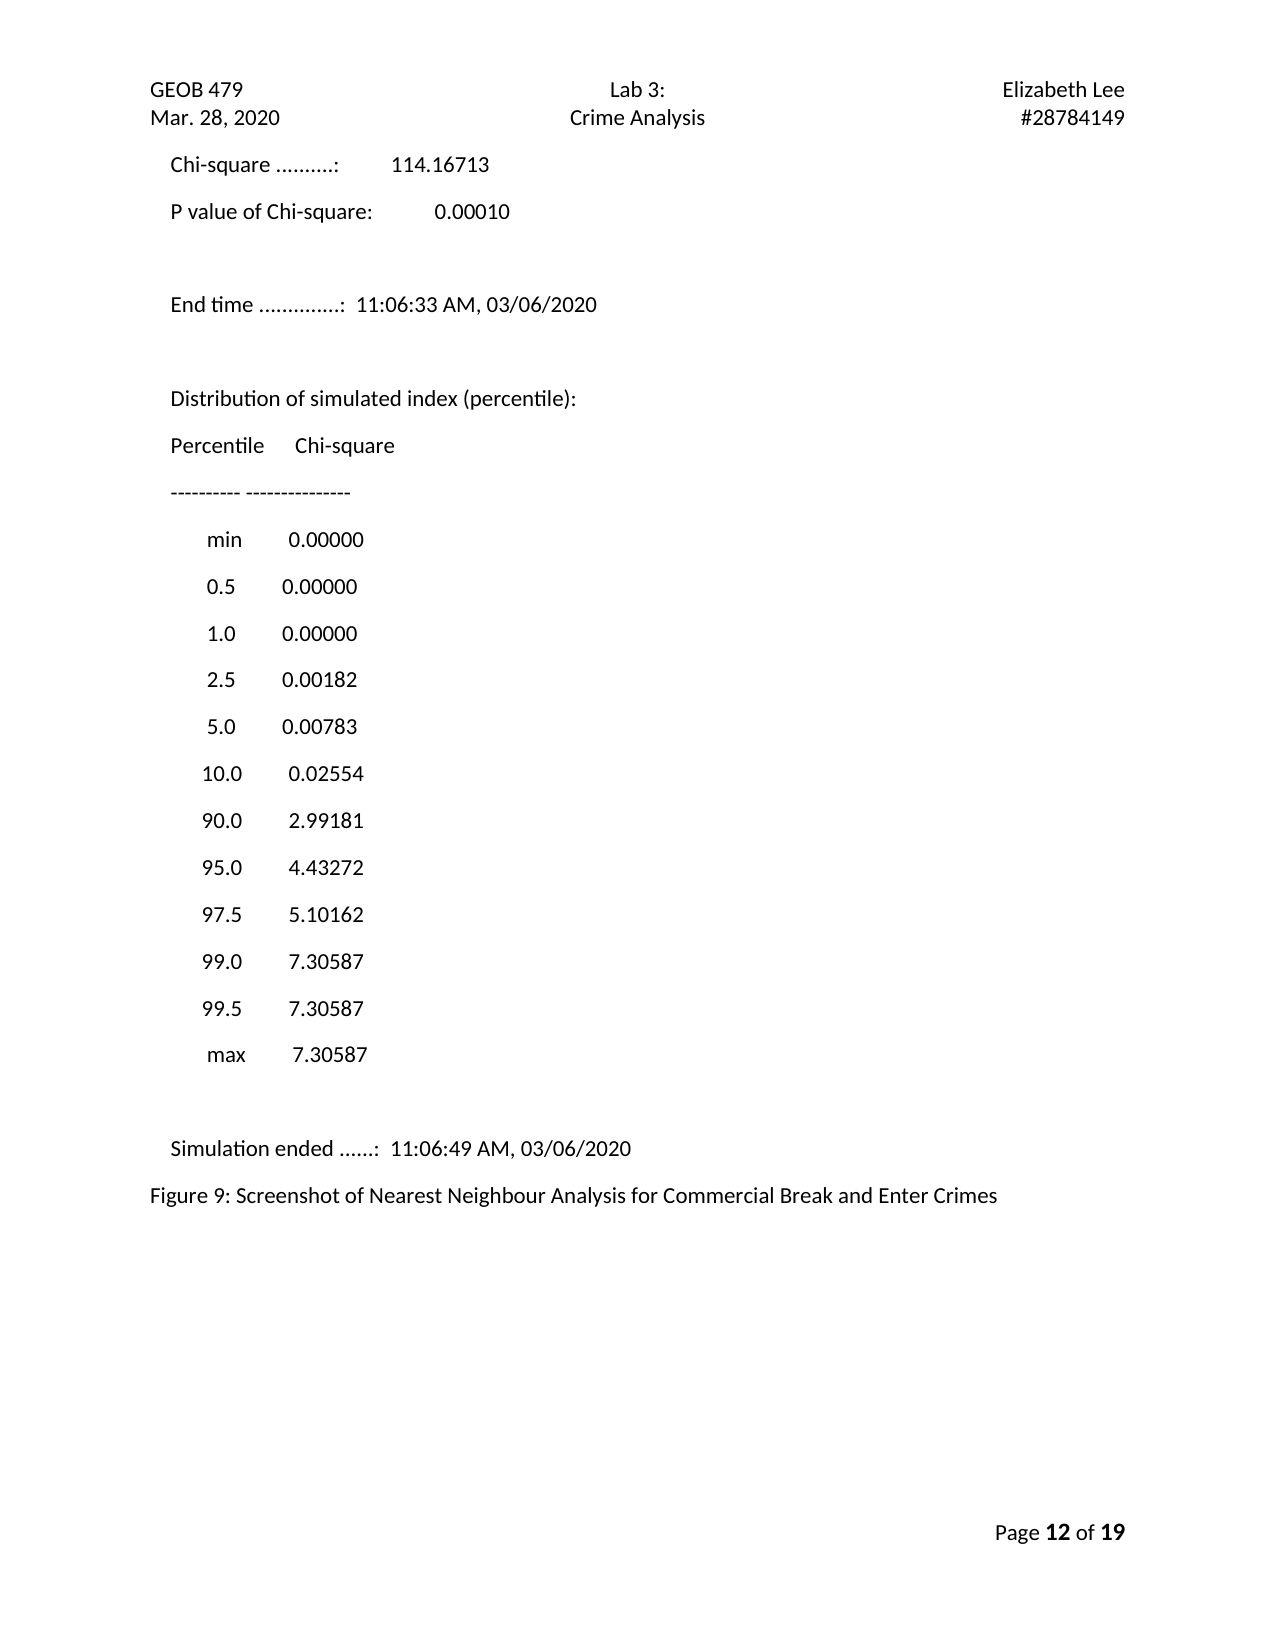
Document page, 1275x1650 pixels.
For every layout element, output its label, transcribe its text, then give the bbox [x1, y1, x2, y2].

text 10.0 0.02554 [150, 759, 1125, 787]
text P value of Chi-square: 0.00010 [150, 197, 1125, 225]
text max 7.30587 [150, 1041, 1125, 1069]
text 1.0 0.00000 [150, 619, 1125, 647]
text 97.5 5.10162 [150, 900, 1125, 928]
text Distribution of simulated index (percentile): [150, 384, 1125, 412]
text 99.0 7.30587 [150, 947, 1125, 975]
text 95.0 4.43272 [150, 853, 1125, 881]
text Simulation ended ......: 11:06:49 AM, 03/06/2020 [150, 1134, 1125, 1162]
text Percentile Chi-square [150, 431, 1125, 459]
text min 0.00000 [150, 525, 1125, 553]
text Figure 9: Screenshot of Nearest Neighbour Analysis for Commercial Break and Enter Crimes [150, 1181, 1125, 1209]
text 5.0 0.00783 [150, 712, 1125, 741]
text End time ..............: 11:06:33 AM, 03/06/2020 [150, 291, 1125, 319]
text 0.5 0.00000 [150, 572, 1125, 600]
text 2.5 0.00182 [150, 666, 1125, 694]
text 99.5 7.30587 [150, 994, 1125, 1022]
text Chi-square ..........: 114.16713 [150, 150, 1125, 178]
text 90.0 2.99181 [150, 806, 1125, 834]
text ---------- --------------- [150, 478, 1125, 506]
